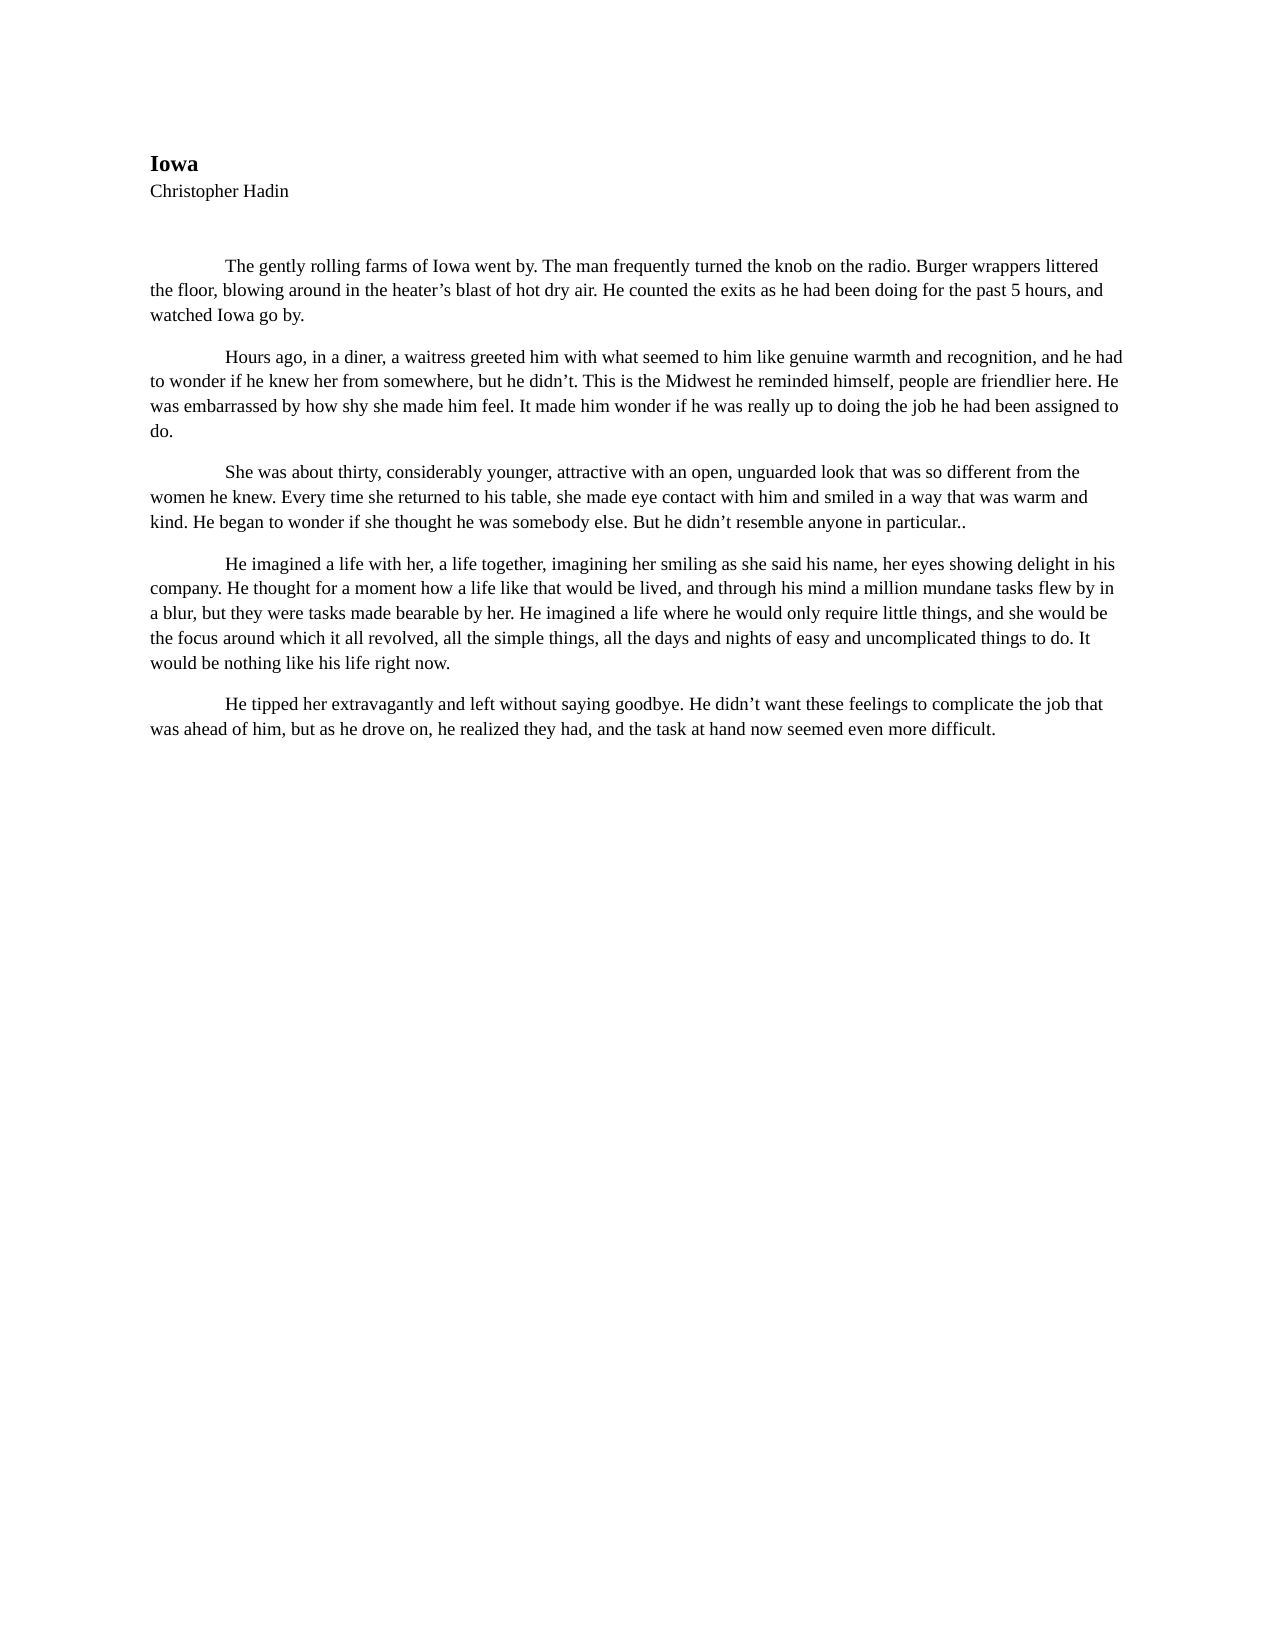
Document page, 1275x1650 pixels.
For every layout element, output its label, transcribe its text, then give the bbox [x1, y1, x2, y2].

text Hours ago, in a diner, a waitress greeted him with what seemed to him like genuine warmth and recognition, and he had to wonder if he knew her from somewhere, but he didn’t. This is the Midwest he reminded himself, people are friendlier here. He was embarrassed by how shy she made him feel. It made him wonder if he was really up to doing the job he had been assigned to do. [150, 346, 1125, 442]
text He imagined a life with her, a life together, imagining her smiling as she said his name, her eyes showing delight in his company. He thought for a moment how a life like that would be lived, and through his mind a million mundane tasks flew by in a blur, but they were tasks made bearable by her. He imagined a life where he would only require little things, and she would be the focus around which it all revolved, all the simple things, all the days and nights of easy and uncomplicated things to do. It would be nothing like his life right now. [150, 552, 1125, 673]
text She was about thirty, considerably younger, attractive with an open, unguarded look that was so different from the women he knew. Every time she returned to his table, she made eye contact with him and smiled in a way that was warm and kind. He began to wonder if she thought he was somebody else. But he didn’t resemble anyone in particular.. [150, 461, 1125, 533]
text Christopher Hadin [150, 180, 1125, 202]
text He tipped her extravagantly and left without saying goodbye. He didn’t want these feelings to complicate the job that was ahead of him, but as he drove on, he realized they had, and the task at hand now seemed even more difficult. [150, 693, 1125, 739]
text Iowa [150, 150, 1125, 176]
text The gently rolling farms of Iowa went by. The man frequently turned the knob on the radio. Burger wrappers littered the floor, blowing around in the heater’s blast of hot dry air. He counted the exits as he had been doing for the past 5 hours, and watched Iowa go by. [150, 254, 1125, 326]
